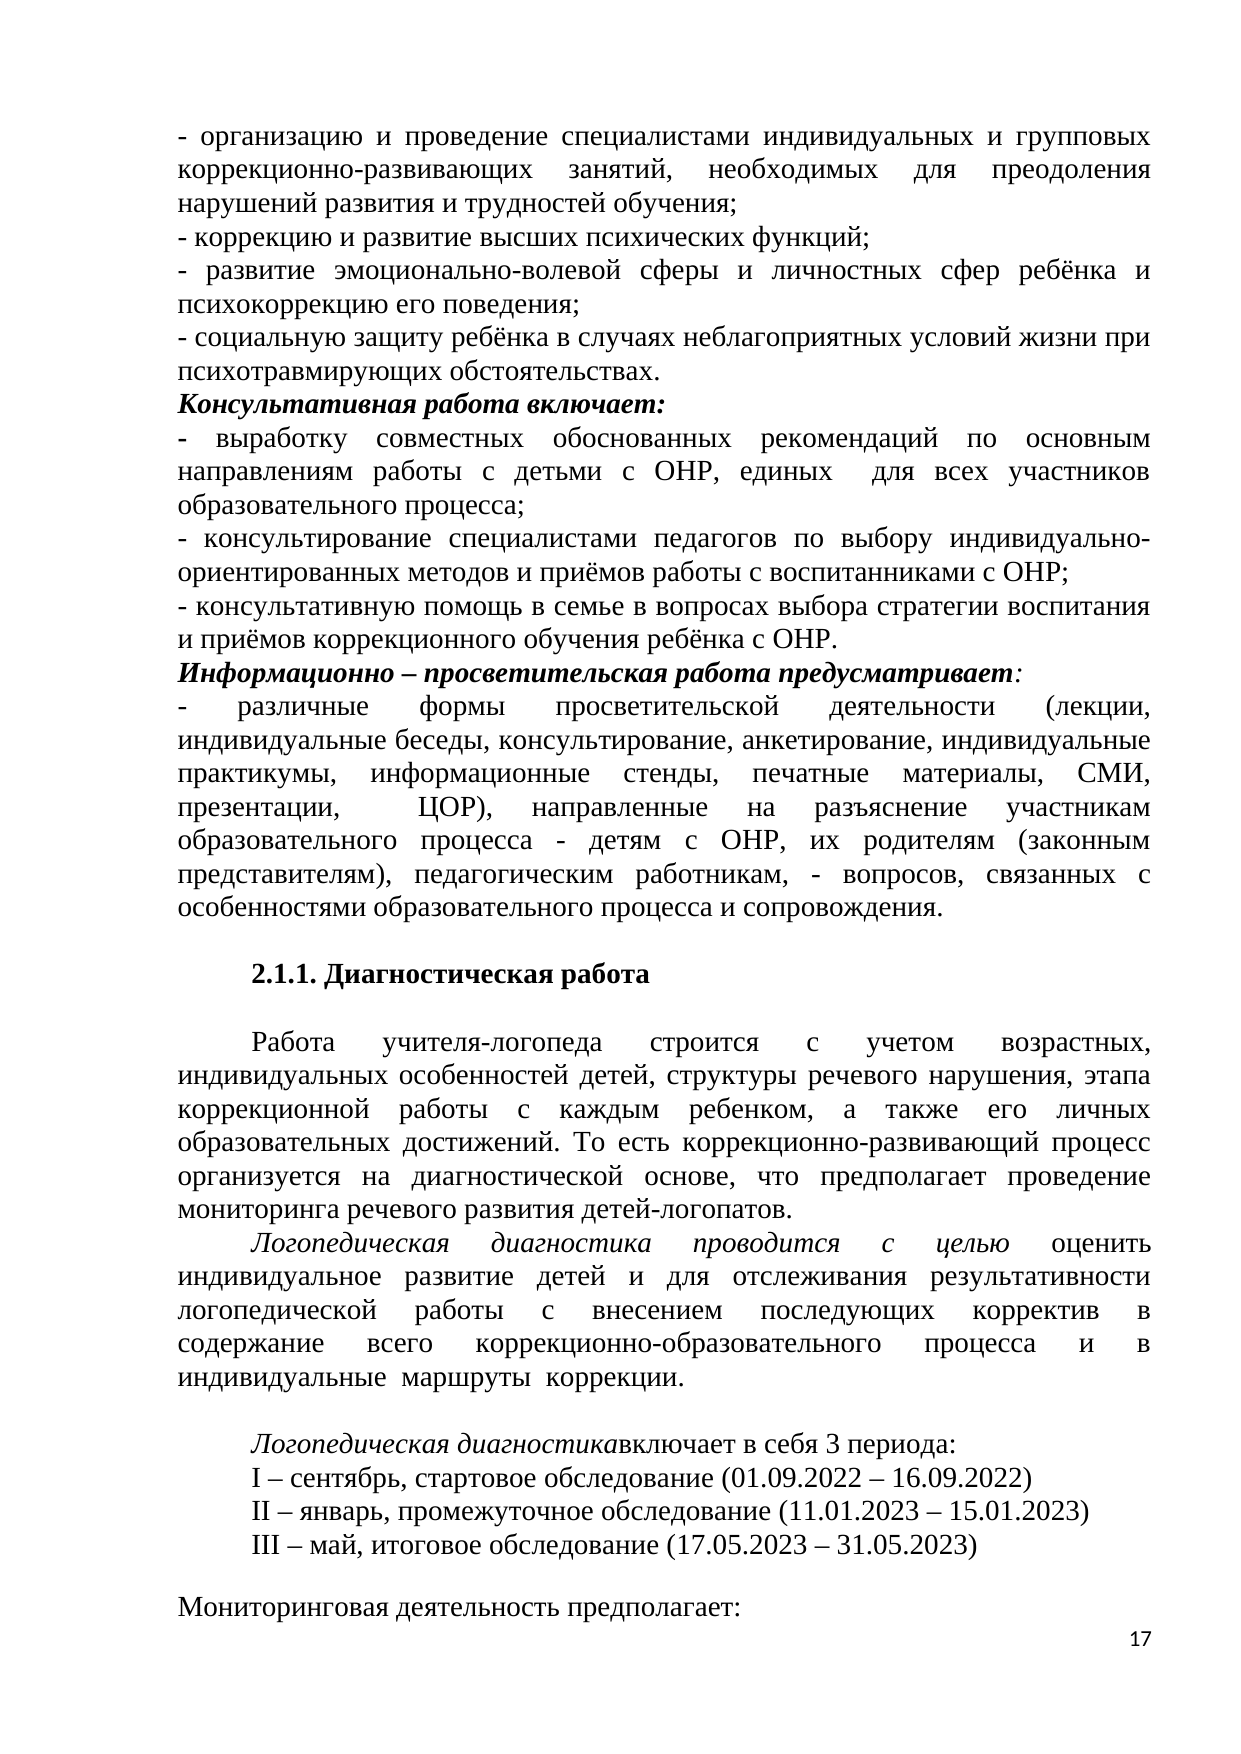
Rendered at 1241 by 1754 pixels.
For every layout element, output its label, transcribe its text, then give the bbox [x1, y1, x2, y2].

text - различные формы просветительской деятельности (лекции, индивидуальные беседы, консультирование, анкетирование, индивидуальные практикумы, информационные стенды, печатные материалы, СМИ, презентации, ЦОР), направленные на разъяснение участникам образовательного процесса - детям с ОНР, их родителям (законным представителям), педагогическим работникам, - вопросов, связанных с особенностями образовательного процесса и сопровождения. [177, 688, 1152, 923]
text - выработку совместных обоснованных рекомендаций по основным направлениям работы с детьми с ОНР, единых для всех участников образовательного процесса; [177, 420, 1152, 521]
text Работа учителя-логопеда строится с учетом возрастных, индивидуальных особенностей детей, структуры речевого нарушения, этапа коррекционной работы с каждым ребенком, а также его личных образовательных достижений. То есть коррекционно-развивающий процесс организуется на диагностической основе, что предполагает проведение мониторинга речевого развития детей-логопатов. [177, 1024, 1152, 1225]
text II – январь, промежуточное обследование (11.01.2023 – 15.01.2023) [177, 1493, 1152, 1527]
text Логопедическая диагностикавключает в себя 3 периода: [177, 1426, 1152, 1460]
text Логопедическая диагностика проводится с целью оценить индивидуальное развитие детей и для отслеживания результативности логопедической работы с внесением последующих корректив в содержание всего коррекционно-образовательного процесса и в индивидуальные маршруты коррекции. [177, 1225, 1152, 1393]
text Информационно – просветительская работа предусматривает: [177, 655, 1152, 688]
text 2.1.1. Диагностическая работа [177, 957, 1152, 990]
text - развитие эмоционально-волевой сферы и личностных сфер ребёнка и психокоррекцию его поведения; [177, 252, 1152, 319]
text - консультативную помощь в семье в вопросах выбора стратегии воспитания и приёмов коррекционного обучения ребёнка с ОНР. [177, 588, 1152, 655]
text - социальную защиту ребёнка в случаях неблагоприятных условий жизни при психотравмирующих обстоятельствах. [177, 319, 1152, 386]
text I – сентябрь, стартовое обследование (01.09.2022 – 16.09.2022) [177, 1460, 1152, 1493]
text - коррекцию и развитие высших психических функций; [177, 219, 1152, 252]
text Мониторинговая деятельность предполагает: [177, 1589, 1152, 1623]
text III – май, итоговое обследование (17.05.2023 – 31.05.2023) [177, 1527, 1152, 1560]
text - организацию и проведение специалистами индивидуальных и групповых коррекционно-развивающих занятий, необходимых для преодоления нарушений развития и трудностей обучения; [177, 118, 1152, 219]
text Консультативная работа включает: [177, 386, 1152, 420]
text - консультирование специалистами педагогов по выбору индивидуально- ориентированных методов и приёмов работы с воспитанниками с ОНР; [177, 521, 1152, 588]
